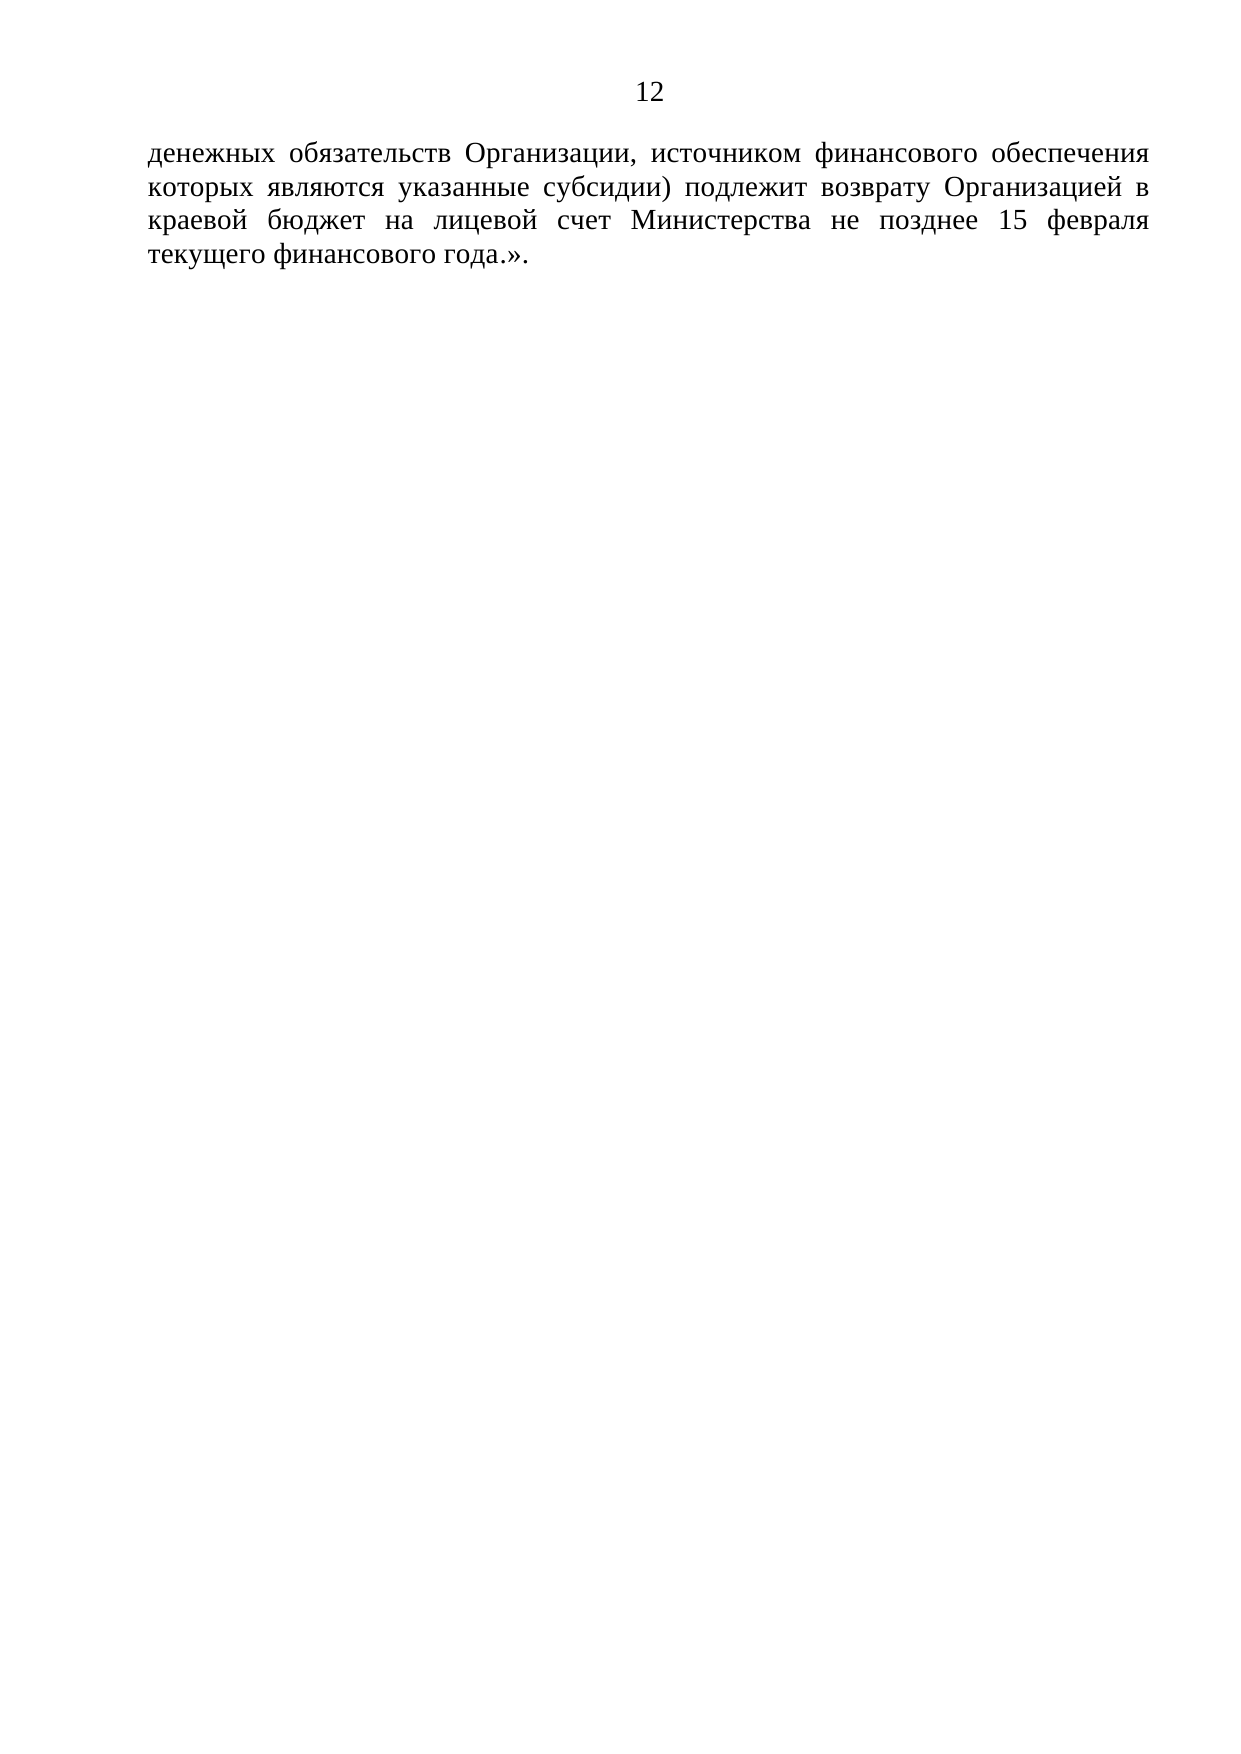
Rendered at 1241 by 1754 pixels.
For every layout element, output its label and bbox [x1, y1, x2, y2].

text [148, 135, 1152, 269]
